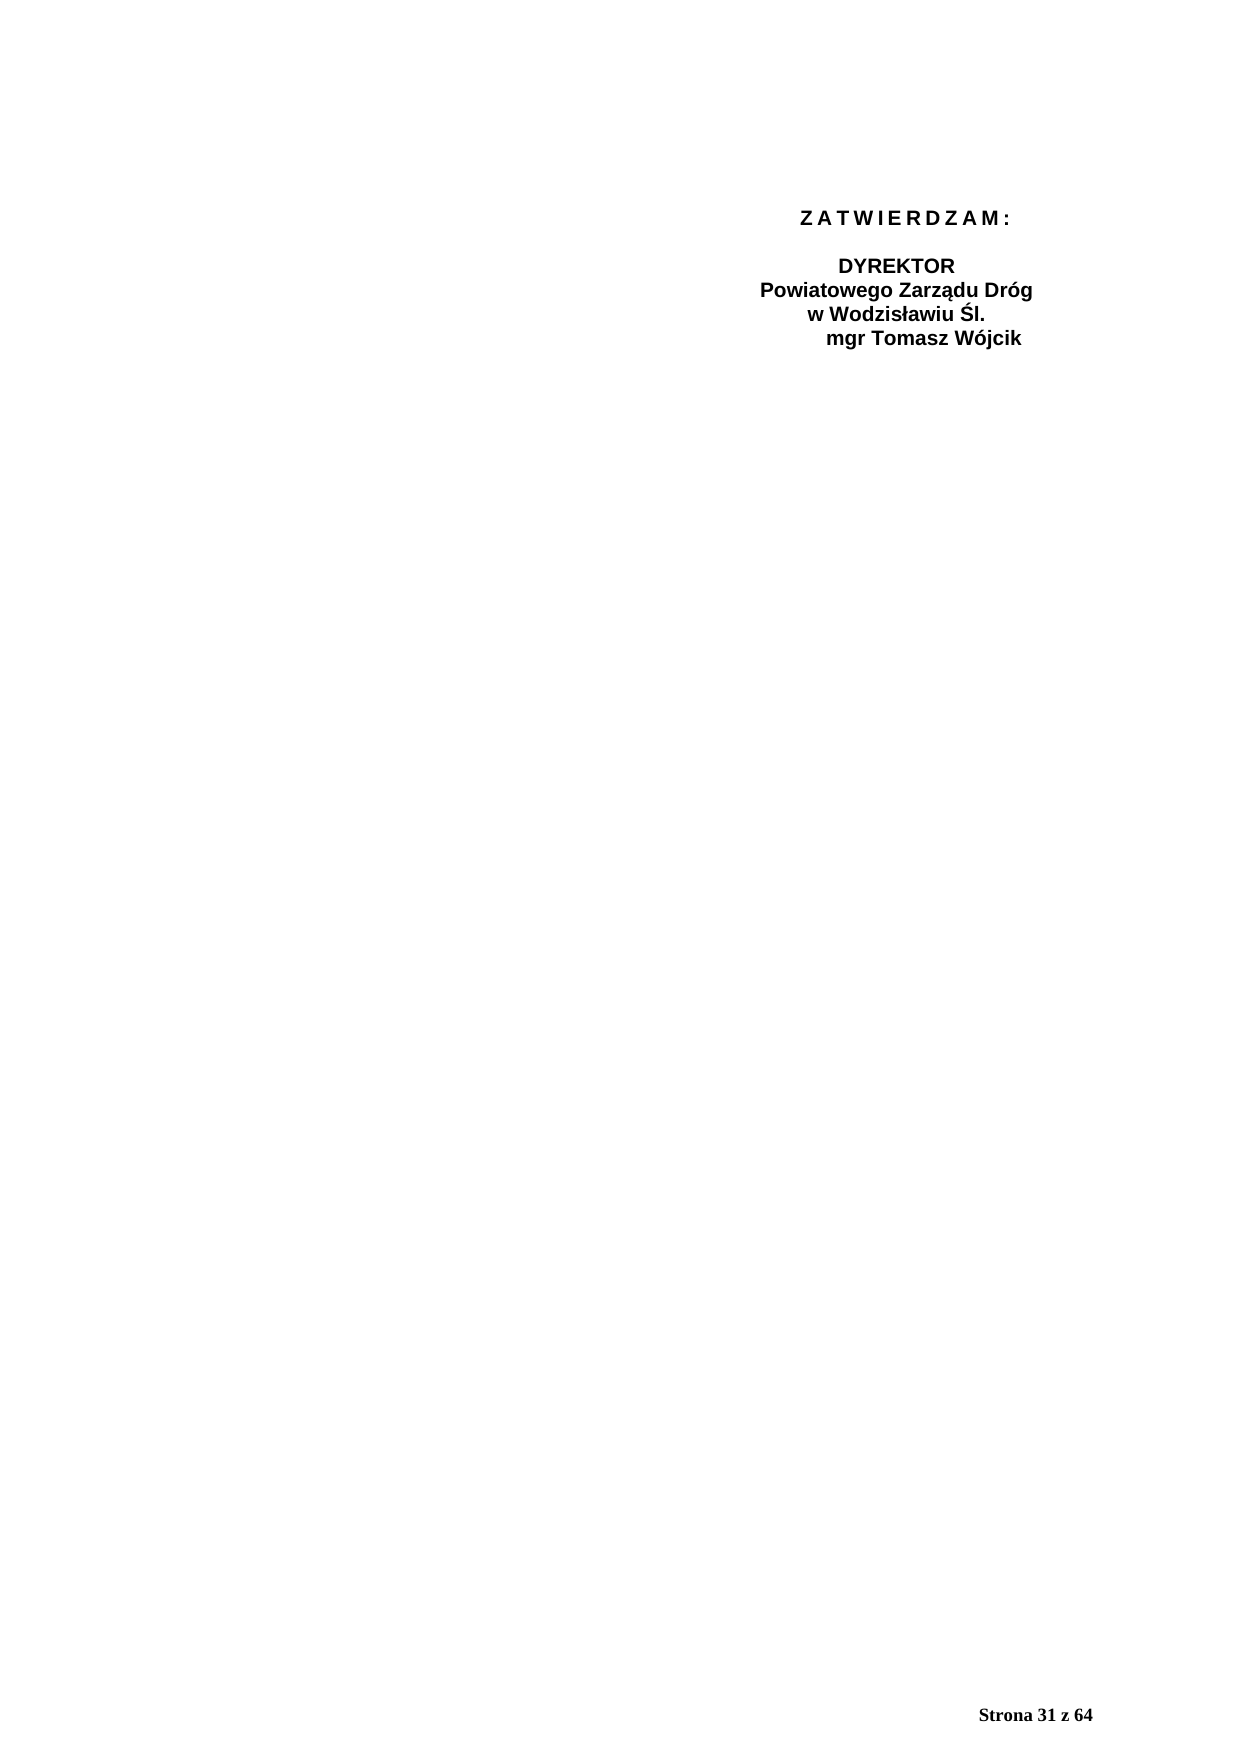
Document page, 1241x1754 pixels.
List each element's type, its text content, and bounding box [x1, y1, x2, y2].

text mgr Tomasz Wójcik [169, 326, 1092, 350]
text Powiatowego Zarządu Dróg [700, 278, 1092, 302]
text w Wodzisławiu Śl. [700, 302, 1092, 326]
text DYREKTOR [700, 254, 1092, 278]
text ZATWIERDZAM: [759, 206, 1092, 230]
